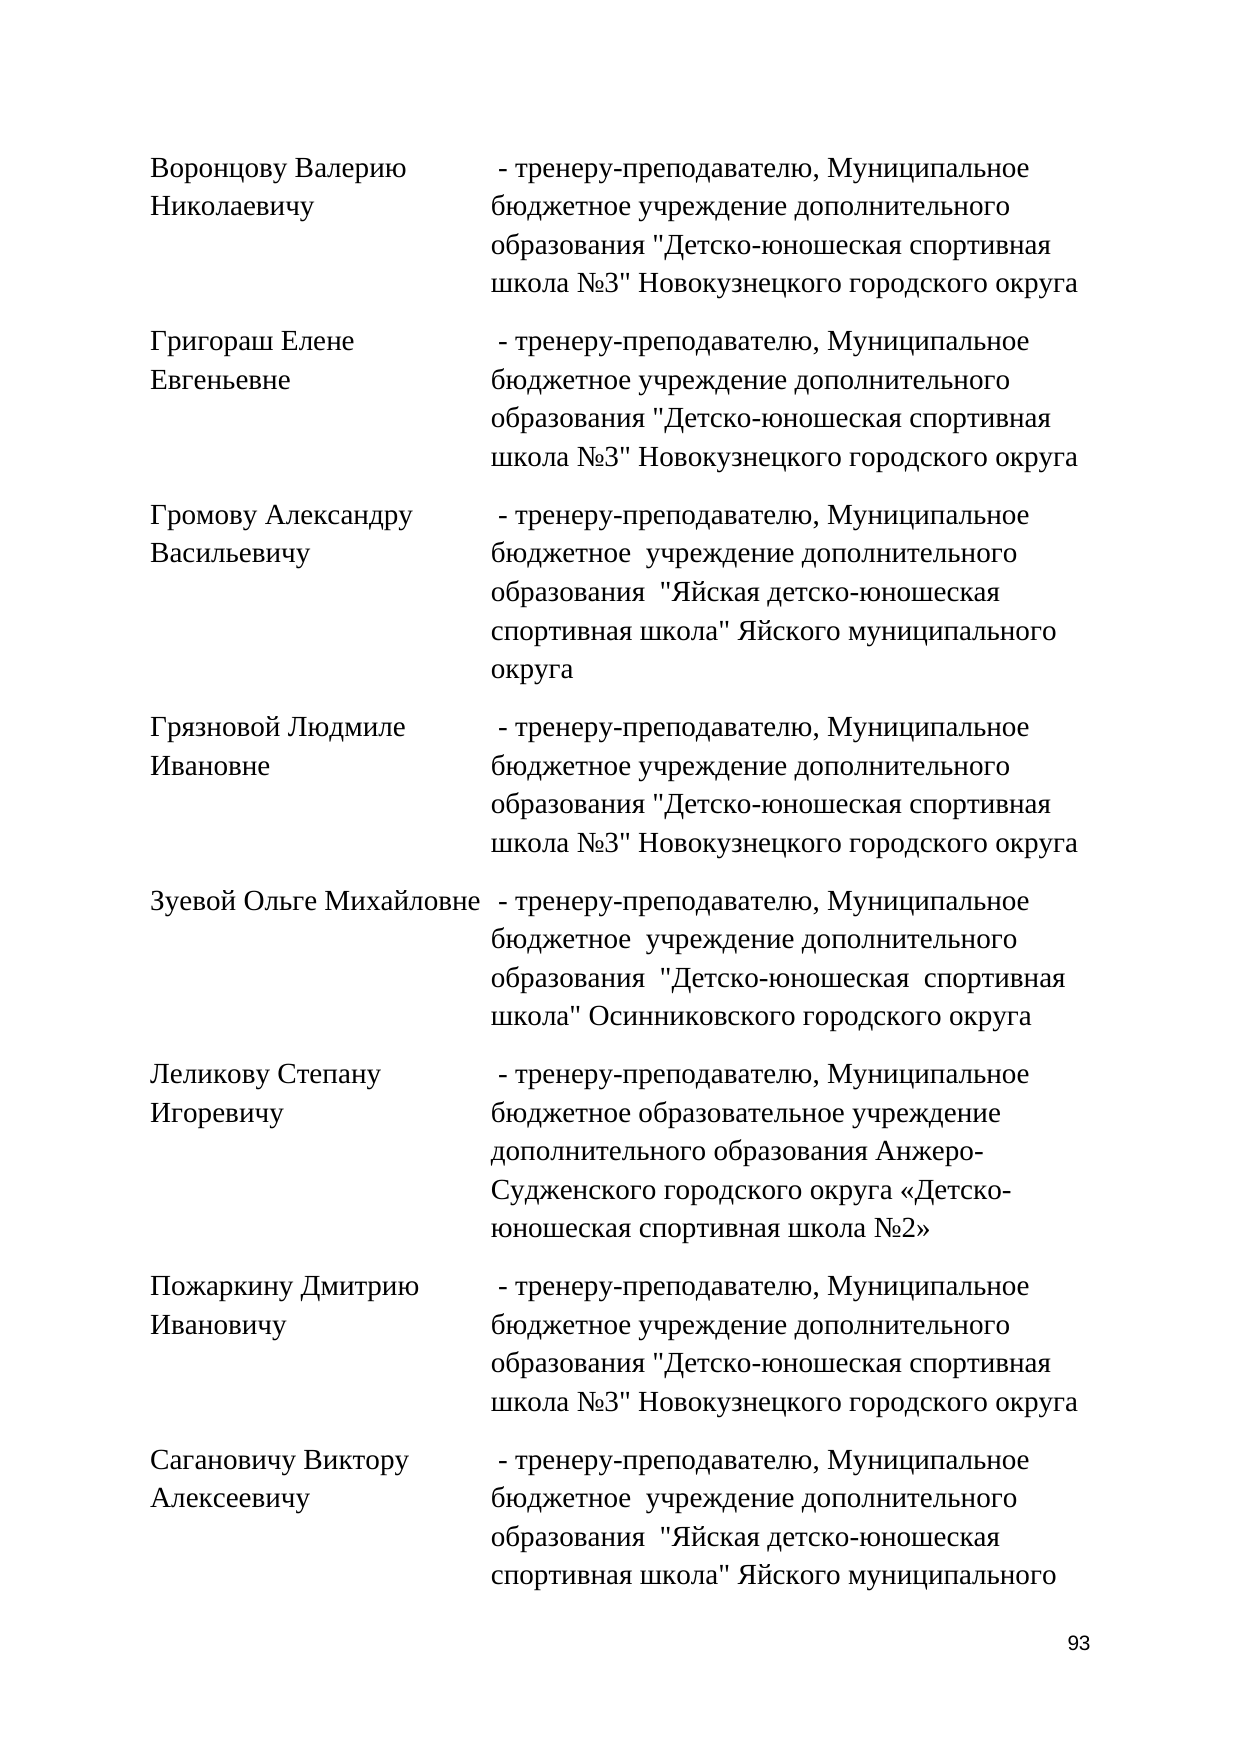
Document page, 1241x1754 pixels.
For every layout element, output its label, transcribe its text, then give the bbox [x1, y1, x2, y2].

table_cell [490, 1442, 1091, 1591]
table_cell Грязновой Людмиле Ивановне [149, 709, 489, 883]
table_cell Пожаркину Дмитрию Ивановичу [149, 1268, 489, 1442]
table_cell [149, 1442, 489, 1591]
table_cell Леликову Степану Игоревичу [149, 1056, 489, 1268]
table_cell Громову Александру Васильевичу [149, 497, 489, 709]
table_cell - тренеру-преподавателю, Муниципальное бюджетное образовательное учреждение дополнительного образования Анжеро-Судженского городского округа «Детско-юношеская спортивная школа №2» [490, 1056, 1091, 1268]
table_cell Воронцову Валерию Николаевичу [149, 150, 489, 323]
table_cell Зуевой Ольге Михайловне [149, 883, 489, 1056]
table_cell - тренеру-преподавателю, Муниципальное бюджетное учреждение дополнительного образования "Детско-юношеская спортивная школа" Осинниковского городского округа [490, 883, 1091, 1056]
table_cell Григораш Елене Евгеньевне [149, 324, 489, 497]
